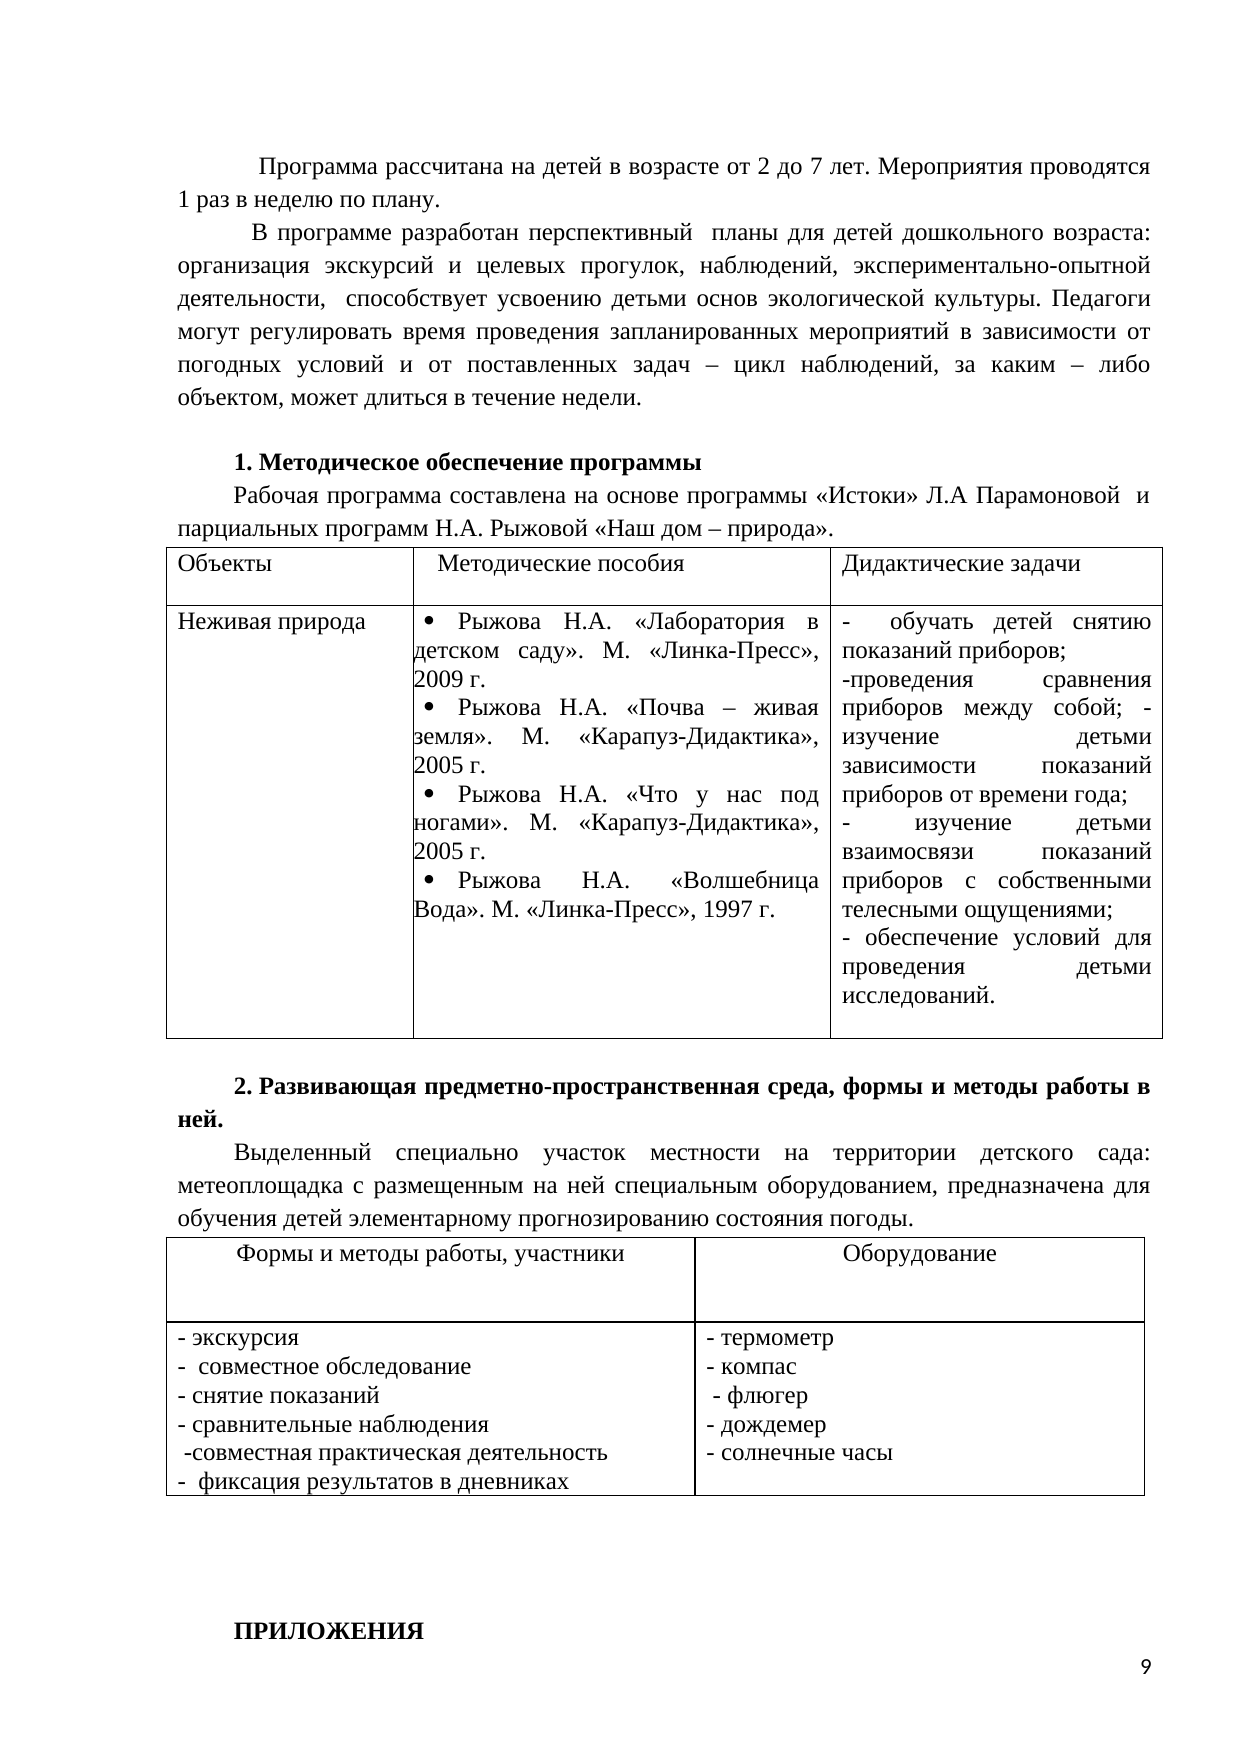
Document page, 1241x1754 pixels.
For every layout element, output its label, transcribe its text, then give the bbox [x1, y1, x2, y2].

table_cell - термометр - компас - флюгер - дождемер - солнечные часы [696, 1323, 1144, 1495]
table_header Оборудование [696, 1238, 1144, 1321]
table_header Формы и методы работы, участники [167, 1238, 694, 1321]
table_header Объекты [167, 548, 413, 605]
text Выделенный специально участок местности на территории детского сада: метеоплощадка с размещенным на ней специальным оборудованием, предназначена для обучения детей элементарному прогнозированию состояния погоды. [177, 1137, 1152, 1232]
table_cell - экскурсия - совместное обследование - снятие показаний - сравнительные наблюдения -совместная практическая деятельность - фиксация результатов в дневниках [167, 1323, 694, 1495]
table_header Дидактические задачи [831, 548, 1162, 605]
text 2. Развивающая предметно-пространственная среда, формы и методы работы в ней. [177, 1071, 1152, 1133]
table_cell - обучать детей снятию показаний приборов; -проведения сравнения приборов между собой; - изучение детьми зависимости показаний приборов от времени года; - изучение детьми взаимосвязи показаний приборов с собственными телесными ощущениями; - обеспечение условий для проведения детьми исследований. [831, 606, 1162, 1037]
text 1. Методическое обеспечение программы [177, 447, 1152, 476]
text В программе разработан перспективный планы для детей дошкольного возраста: организация экскурсий и целевых прогулок, наблюдений, экспериментально-опытной деятельности, способствует усвоению детьми основ экологической культуры. Педагоги могут регулировать время проведения запланированных мероприятий в зависимости от погодных условий и от поставленных задач – цикл наблюдений, за каким – либо объектом, может длиться в течение недели. [177, 217, 1152, 411]
text Программа рассчитана на детей в возрасте от 2 до 7 лет. Мероприятия проводятся 1 раз в неделю по плану. [177, 151, 1152, 213]
text ПРИЛОЖЕНИЯ [177, 1616, 1152, 1644]
table_cell Неживая природа [167, 606, 413, 1037]
text Рабочая программа составлена на основе программы «Истоки» Л.А Парамоновой и парциальных программ Н.А. Рыжовой «Наш дом – природа». [177, 481, 1152, 542]
table_header Методические пособия [414, 548, 830, 605]
table_cell Рыжова Н.А. «Лаборатория в детском саду». М. «Линка-Пресс», 2009 г. Рыжова Н.А. «Почва – живая земля». М. «Карапуз-Дидактика», 2005 г. Рыжова Н.А. «Что у нас под ногами». М. «Карапуз-Дидактика», 2005 г. Рыжова Н.А. «Волшебница Вода». М. «Линка-Пресс», 1997 г. [414, 606, 830, 1037]
